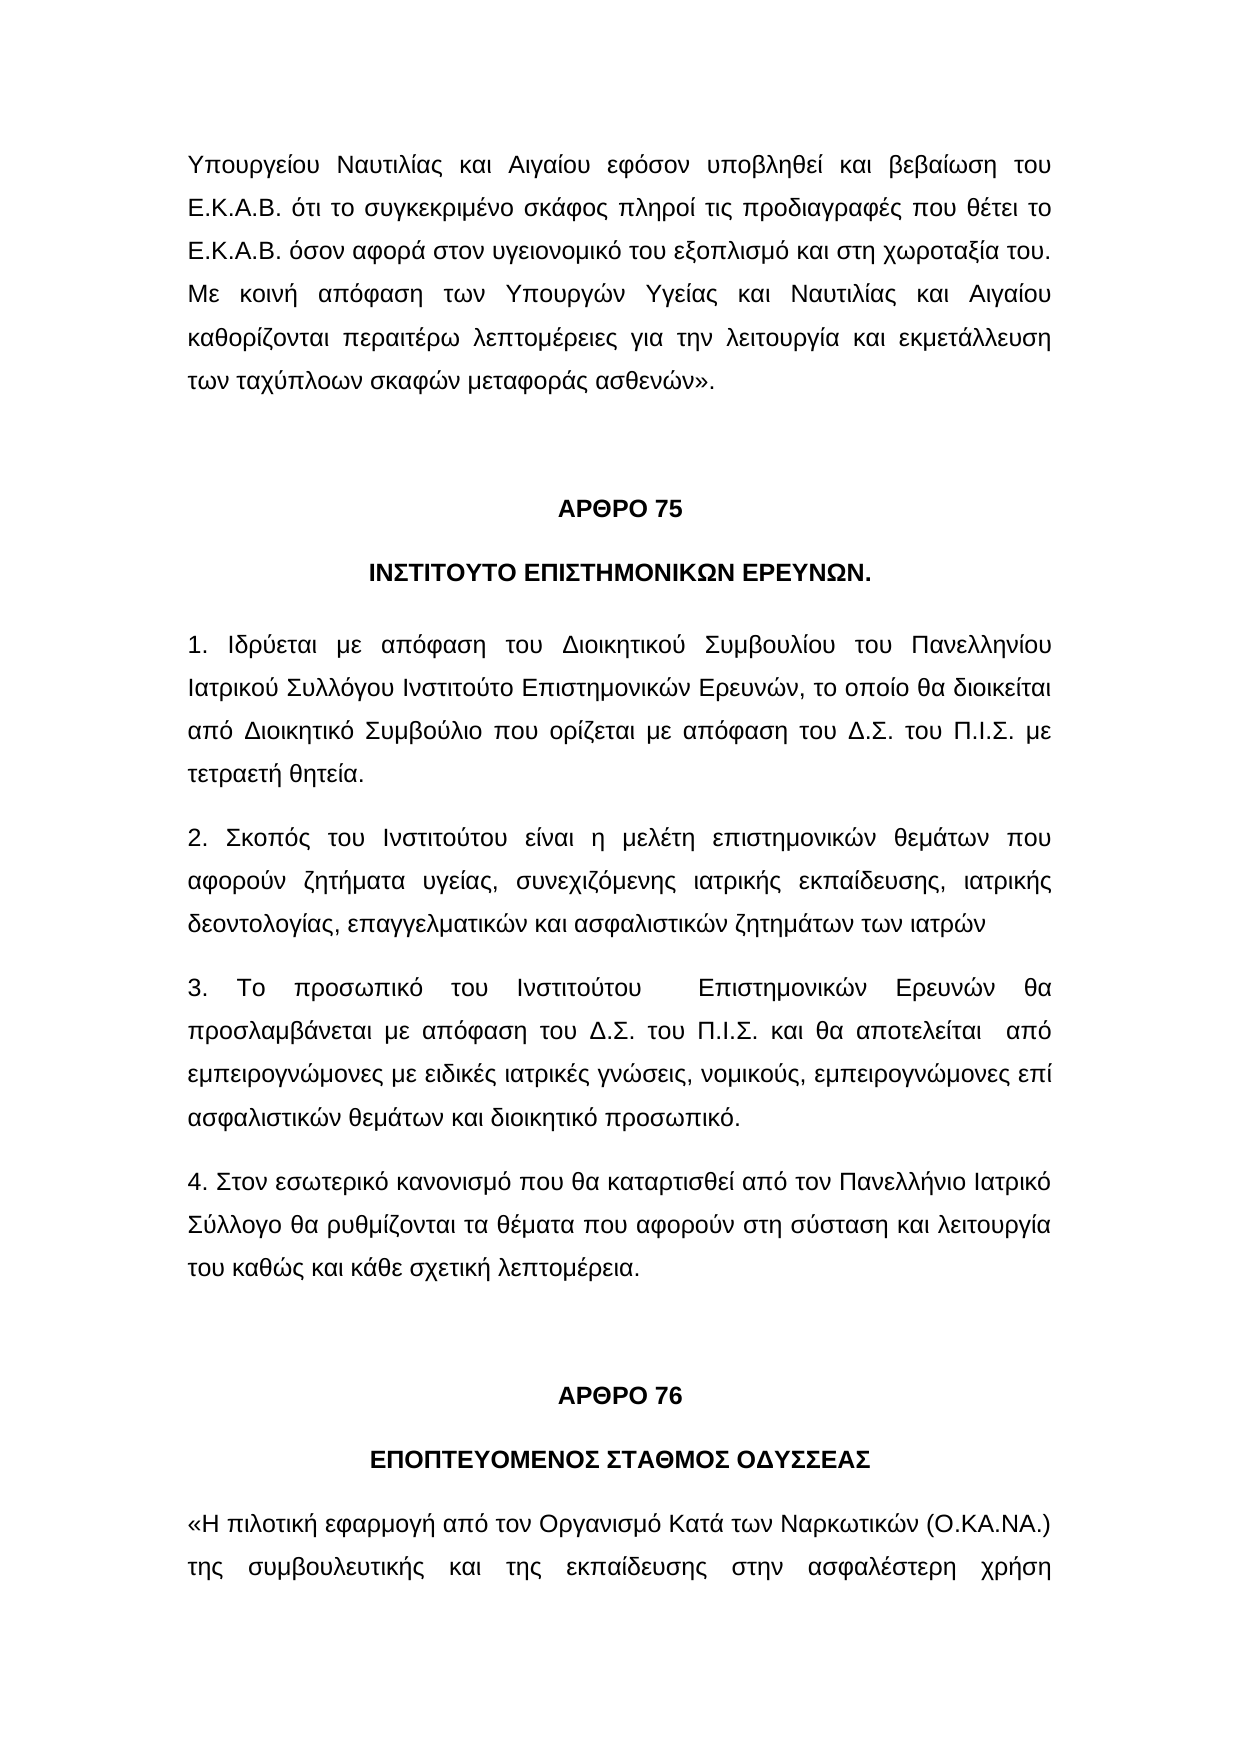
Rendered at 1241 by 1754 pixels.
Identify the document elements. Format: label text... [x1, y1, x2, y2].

text ΑΡΘΡΟ 76 [187, 1381, 1053, 1409]
text ΙΝΣΤΙΤΟΥΤΟ ΕΠΙΣΤΗΜΟΝΙΚΩΝ ΕΡΕΥΝΩΝ. [187, 557, 1053, 586]
text 3. Το προσωπικό του Ινστιτούτου Επιστημονικών Ερευνών θα προσλαμβάνεται με απόφαση του Δ.Σ. του Π.Ι.Σ. και θα αποτελείται από εμπειρογνώμονες με ειδικές ιατρικές γνώσεις, νομικούς, εμπειρογνώμονες επί ασφαλιστικών θεμάτων και διοικητικό προσωπικό. [187, 973, 1053, 1131]
text ΕΠΟΠΤΕΥΟΜΕΝΟΣ ΣΤΑΘΜΟΣ ΟΔΥΣΣΕΑΣ [187, 1445, 1053, 1473]
text 1. Ιδρύεται με απόφαση του Διοικητικού Συμβουλίου του Πανελληνίου Ιατρικού Συλλόγου Ινστιτούτο Επιστημονικών Ερευνών, το οποίο θα διοικείται από Διοικητικό Συμβούλιο που ορίζεται με απόφαση του Δ.Σ. του Π.Ι.Σ. με τετραετή θητεία. [187, 630, 1053, 788]
text 2. Σκοπός του Ινστιτούτου είναι η μελέτη επιστημονικών θεμάτων που αφορούν ζητήματα υγείας, συνεχιζόμενης ιατρικής εκπαίδευσης, ιατρικής δεοντολογίας, επαγγελματικών και ασφαλιστικών ζητημάτων των ιατρών [187, 823, 1053, 938]
text 4. Στον εσωτερικό κανονισμό που θα καταρτισθεί από τον Πανελλήνιο Ιατρικό Σύλλογο θα ρυθμίζονται τα θέματα που αφορούν στη σύσταση και λειτουργία του καθώς και κάθε σχετική λεπτομέρεια. [187, 1167, 1053, 1282]
text ΑΡΘΡΟ 75 [187, 493, 1053, 522]
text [187, 150, 1053, 394]
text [187, 1509, 1053, 1581]
